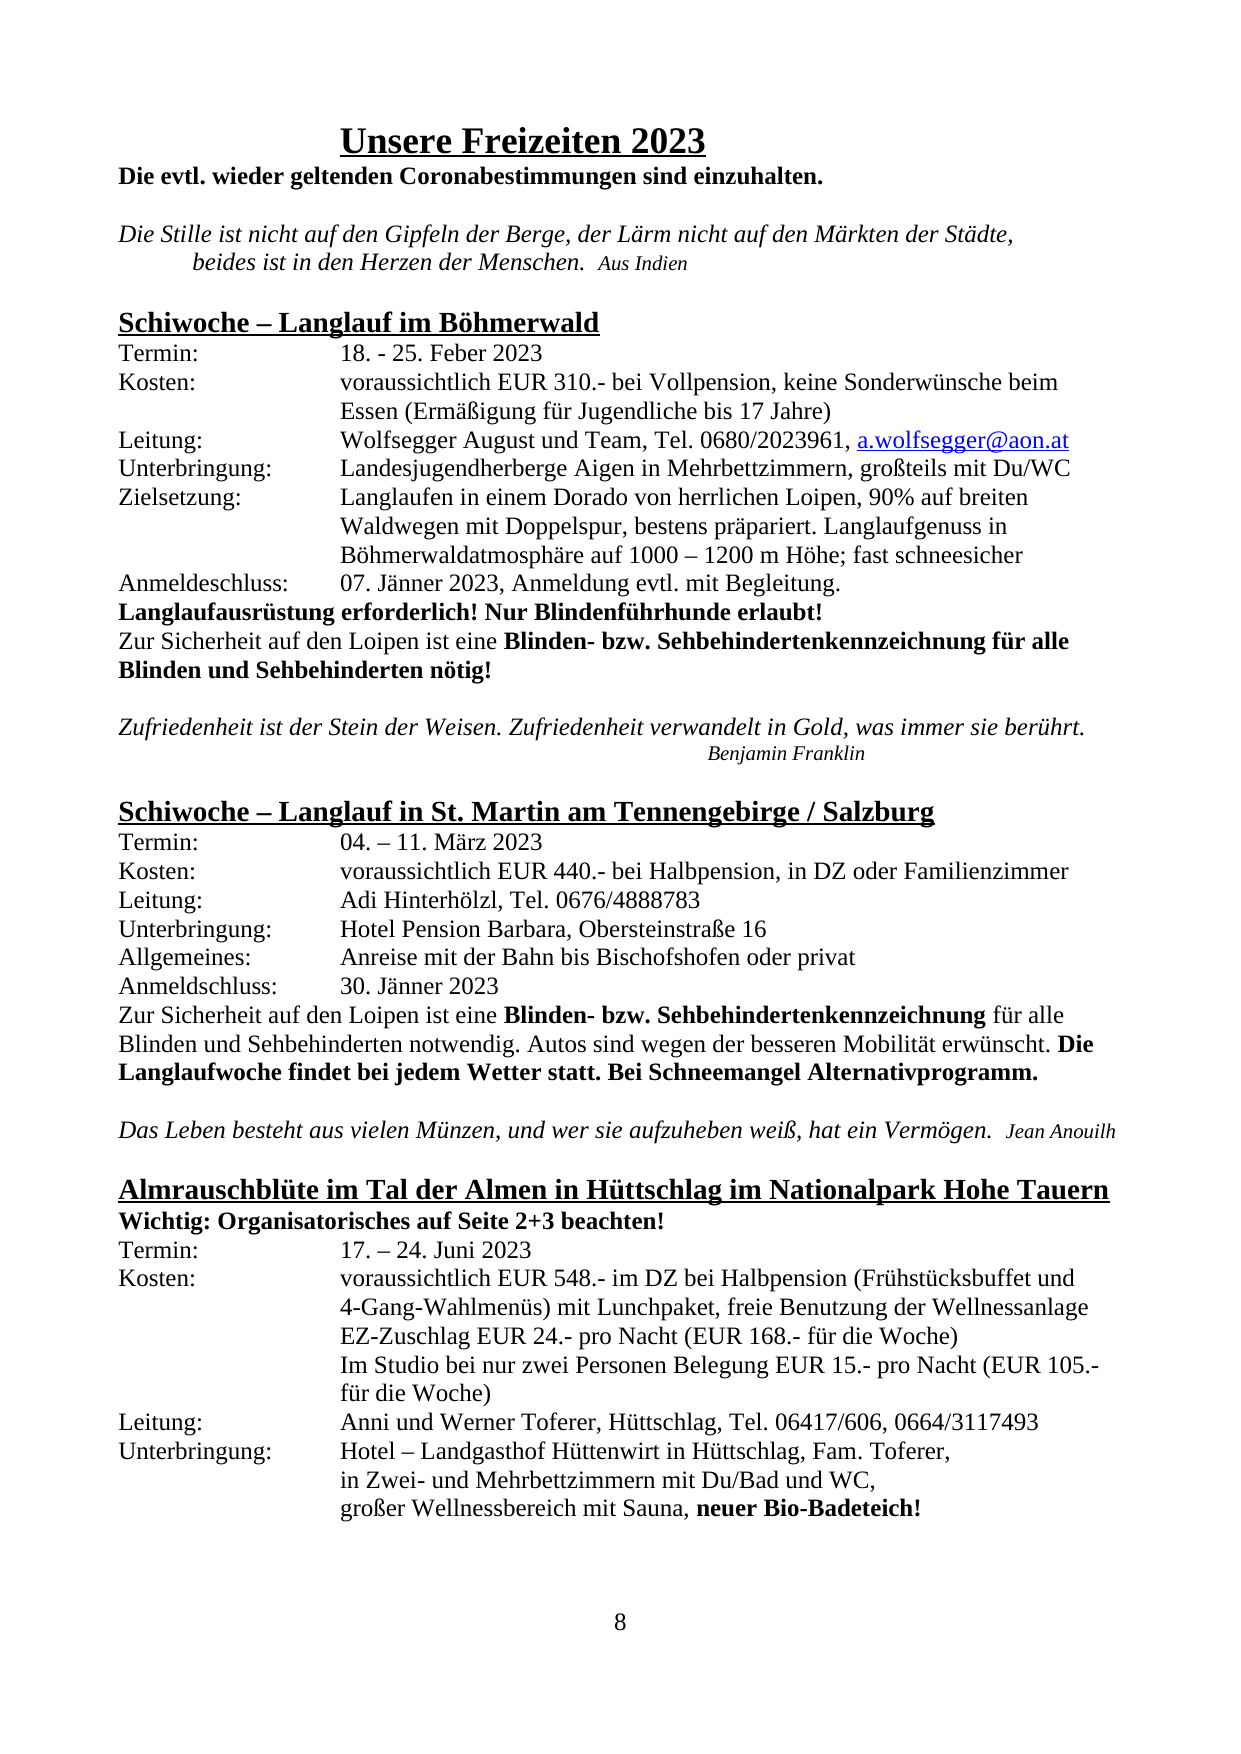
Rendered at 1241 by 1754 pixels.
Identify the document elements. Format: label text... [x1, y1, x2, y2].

text Die evtl. wieder geltenden Coronabestimmungen sind einzuhalten. [118, 161, 1122, 190]
text Leitung: Anni und Werner Toferer, Hüttschlag, Tel. 06417/606, 0664/3117493 [118, 1407, 1122, 1436]
text Zur Sicherheit auf den Loipen ist eine Blinden- bzw. Sehbehindertenkennzeichnung für alle Blinden und Sehbehinderten notwendig. Autos sind wegen der besseren Mobilität erwünscht. Die Langlaufwoche findet bei jedem Wetter statt. Bei Schneemangel Alternativprogramm. [118, 1000, 1122, 1086]
text Benjamin Franklin [118, 741, 1122, 765]
text Kosten: voraussichtlich EUR 440.- bei Halbpension, in DZ oder Familienzimmer [118, 856, 1122, 885]
text Langlaufausrüstung erforderlich! Nur Blindenführhunde erlaubt! [118, 597, 1122, 626]
text Anmeldschluss: 30. Jänner 2023 [118, 971, 1122, 1000]
subtitle Almrauschblüte im Tal der Almen in Hüttschlag im Nationalpark Hohe Tauern [118, 1172, 1122, 1206]
text Termin: 18. - 25. Feber 2023 [118, 338, 1122, 367]
subtitle Schiwoche – Langlauf im Böhmerwald [118, 305, 1122, 338]
text Allgemeines: Anreise mit der Bahn bis Bischofshofen oder privat [118, 942, 1122, 971]
text Anmeldeschluss: 07. Jänner 2023, Anmeldung evtl. mit Begleitung. [118, 568, 1122, 597]
subtitle Unsere Freizeiten 2023 [339, 118, 1122, 161]
text Zur Sicherheit auf den Loipen ist eine Blinden- bzw. Sehbehindertenkennzeichnung für alle Blinden und Sehbehinderten nötig! [118, 626, 1122, 683]
text Unterbringung: Landesjugendherberge Aigen in Mehrbettzimmern, großteils mit Du/WC [118, 453, 1122, 482]
subtitle Schiwoche – Langlauf in St. Martin am Tennengebirge / Salzburg [118, 794, 1122, 827]
text Die Stille ist nicht auf den Gipfeln der Berge, der Lärm nicht auf den Märkten der Städte, beides ist in den Herzen der Menschen. Aus Indien [118, 219, 1122, 276]
text Das Leben besteht aus vielen Münzen, und wer sie aufzuheben weiß, hat ein Vermögen. Jean Anouilh [118, 1115, 1122, 1144]
text Im Studio bei nur zwei Personen Belegung EUR 15.- pro Nacht (EUR 105.- für die Woche) [118, 1350, 1122, 1407]
text Kosten: voraussichtlich EUR 548.- im DZ bei Halbpension (Frühstücksbuffet und 4-Gang-Wahlmenüs) mit Lunchpaket, freie Benutzung der Wellnessanlage EZ-Zuschlag EUR 24.- pro Nacht (EUR 168.- für die Woche) [118, 1263, 1122, 1350]
text Termin: 17. – 24. Juni 2023 [118, 1235, 1122, 1263]
text Unterbringung: Hotel – Landgasthof Hüttenwirt in Hüttschlag, Fam. Toferer, in Zwei- und Mehrbettzimmern mit Du/Bad und WC, großer Wellnessbereich mit Sauna, neuer Bio-Badeteich! [118, 1436, 1122, 1522]
text Unterbringung: Hotel Pension Barbara, Obersteinstraße 16 [118, 914, 1122, 942]
text Termin: 04. – 11. März 2023 [118, 827, 1122, 856]
text Zufriedenheit ist der Stein der Weisen. Zufriedenheit verwandelt in Gold, was immer sie berührt. [118, 712, 1122, 741]
text Zielsetzung: Langlaufen in einem Dorado von herrlichen Loipen, 90% auf breiten Waldwegen mit Doppelspur, bestens präpariert. Langlaufgenuss in Böhmerwaldatmosphäre auf 1000 – 1200 m Höhe; fast schneesicher [118, 482, 1122, 568]
text Leitung: Adi Hinterhölzl, Tel. 0676/4888783 [118, 885, 1122, 914]
text Leitung: Wolfsegger August und Team, Tel. 0680/2023961, a.wolfsegger@aon.at [118, 425, 1122, 453]
text Kosten: voraussichtlich EUR 310.- bei Vollpension, keine Sonderwünsche beim Essen (Ermäßigung für Jugendliche bis 17 Jahre) [118, 367, 1122, 425]
text Wichtig: Organisatorisches auf Seite 2+3 beachten! [118, 1206, 1122, 1235]
